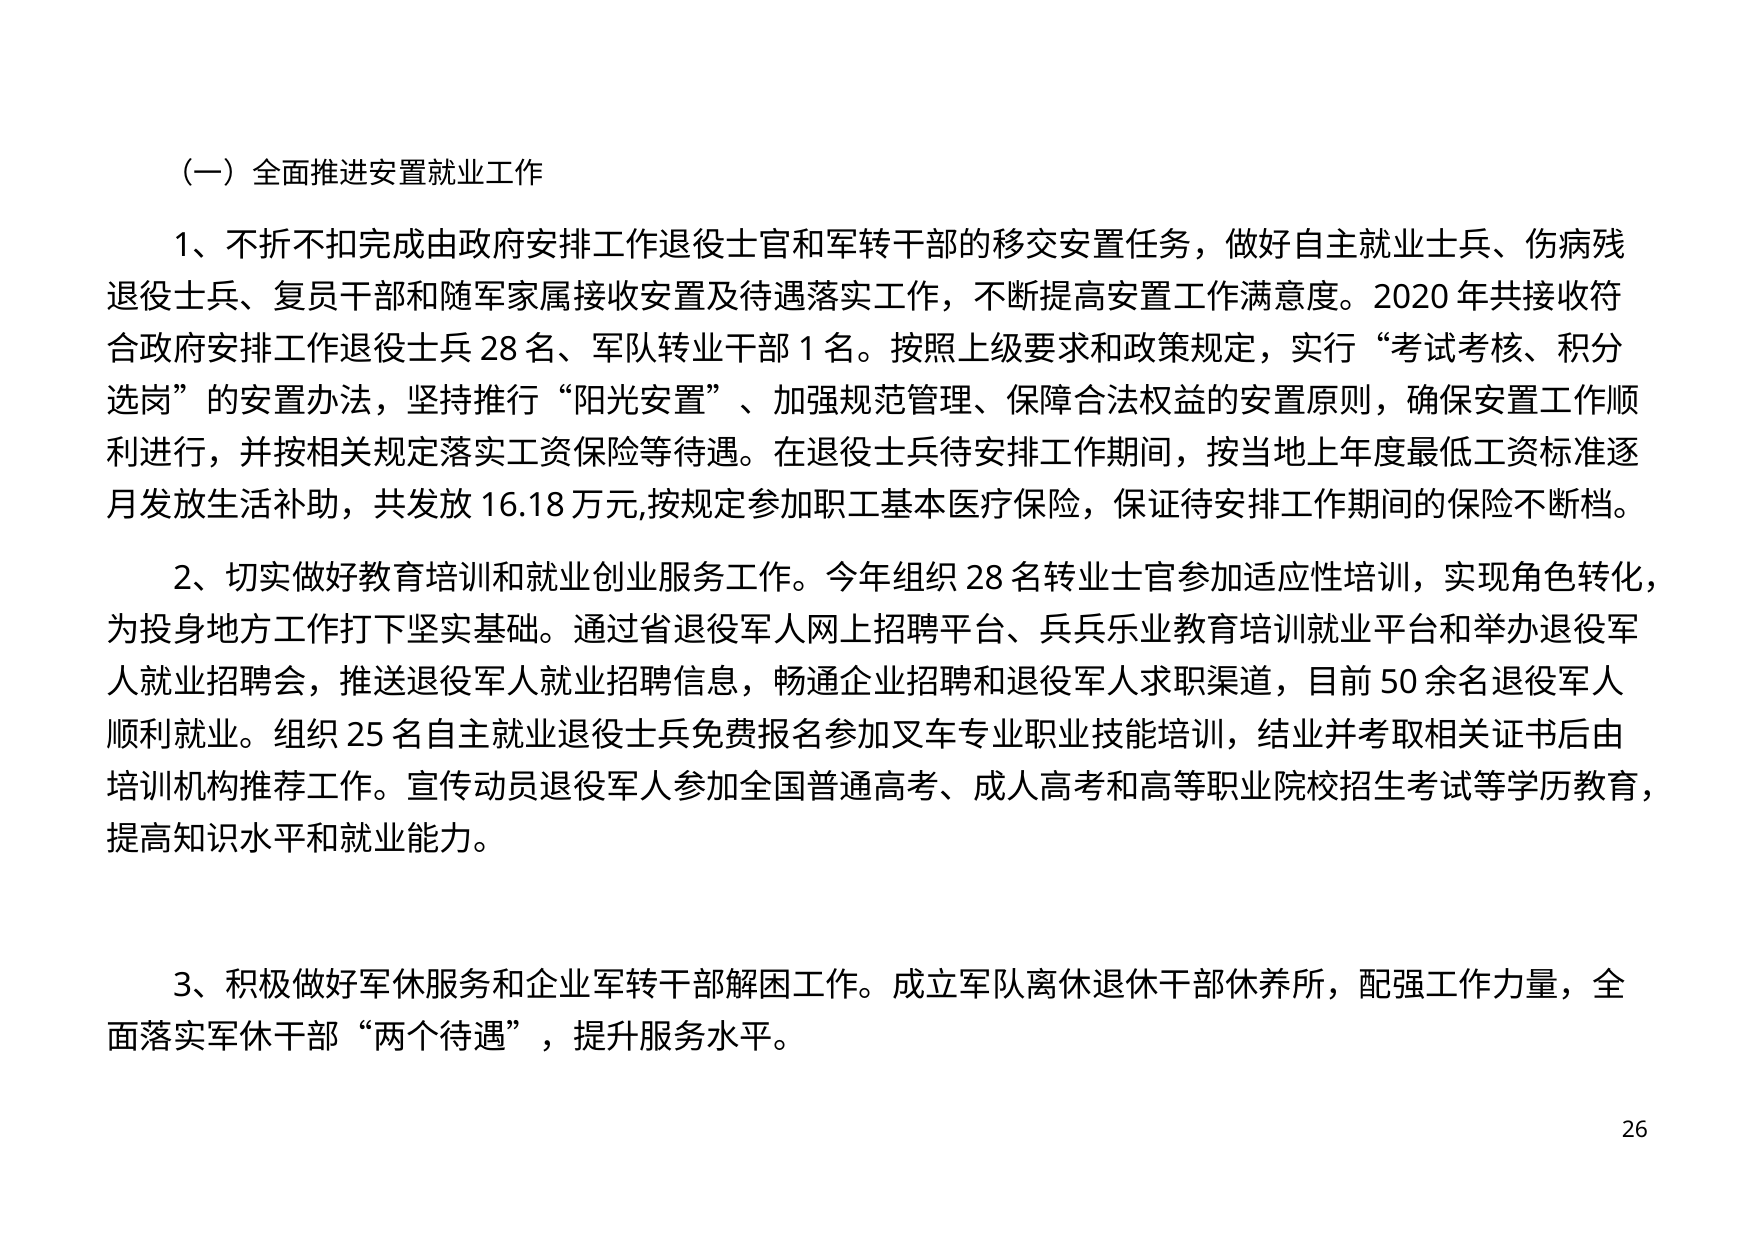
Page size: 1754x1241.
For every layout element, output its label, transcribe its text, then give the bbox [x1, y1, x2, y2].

text 3、积极做好军休服务和企业军转干部解困工作。成立军队离休退休干部休养所，配强工作力量，全面落实军休干部“两个待遇”，提升服务水平。 [106, 954, 1648, 1058]
text 2、切实做好教育培训和就业创业服务工作。今年组织28名转业士官参加适应性培训，实现角色转化，为投身地方工作打下坚实基础。通过省退役军人网上招聘平台、兵兵乐业教育培训就业平台和举办退役军人就业招聘会，推送退役军人就业招聘信息，畅通企业招聘和退役军人求职渠道，目前50余名退役军人顺利就业。组织25名自主就业退役士兵免费报名参加叉车专业职业技能培训，结业并考取相关证书后由培训机构推荐工作。宣传动员退役军人参加全国普通高考、成人高考和高等职业院校招生考试等学历教育，提高知识水平和就业能力。 [106, 548, 1648, 861]
text 1、不折不扣完成由政府安排工作退役士官和军转干部的移交安置任务，做好自主就业士兵、伤病残退役士兵、复员干部和随军家属接收安置及待遇落实工作，不断提高安置工作满意度。2020年共接收符合政府安排工作退役士兵28名、军队转业干部1名。按照上级要求和政策规定，实行“考试考核、积分选岗”的安置办法，坚持推行“阳光安置”、加强规范管理、保障合法权益的安置原则，确保安置工作顺利进行，并按相关规定落实工资保险等待遇。在退役士兵待安排工作期间，按当地上年度最低工资标准逐月发放生活补助，共发放16.18万元,按规定参加职工基本医疗保险，保证待安排工作期间的保险不断档。 [106, 215, 1648, 527]
text （一）全面推进安置就业工作 [106, 142, 1648, 194]
